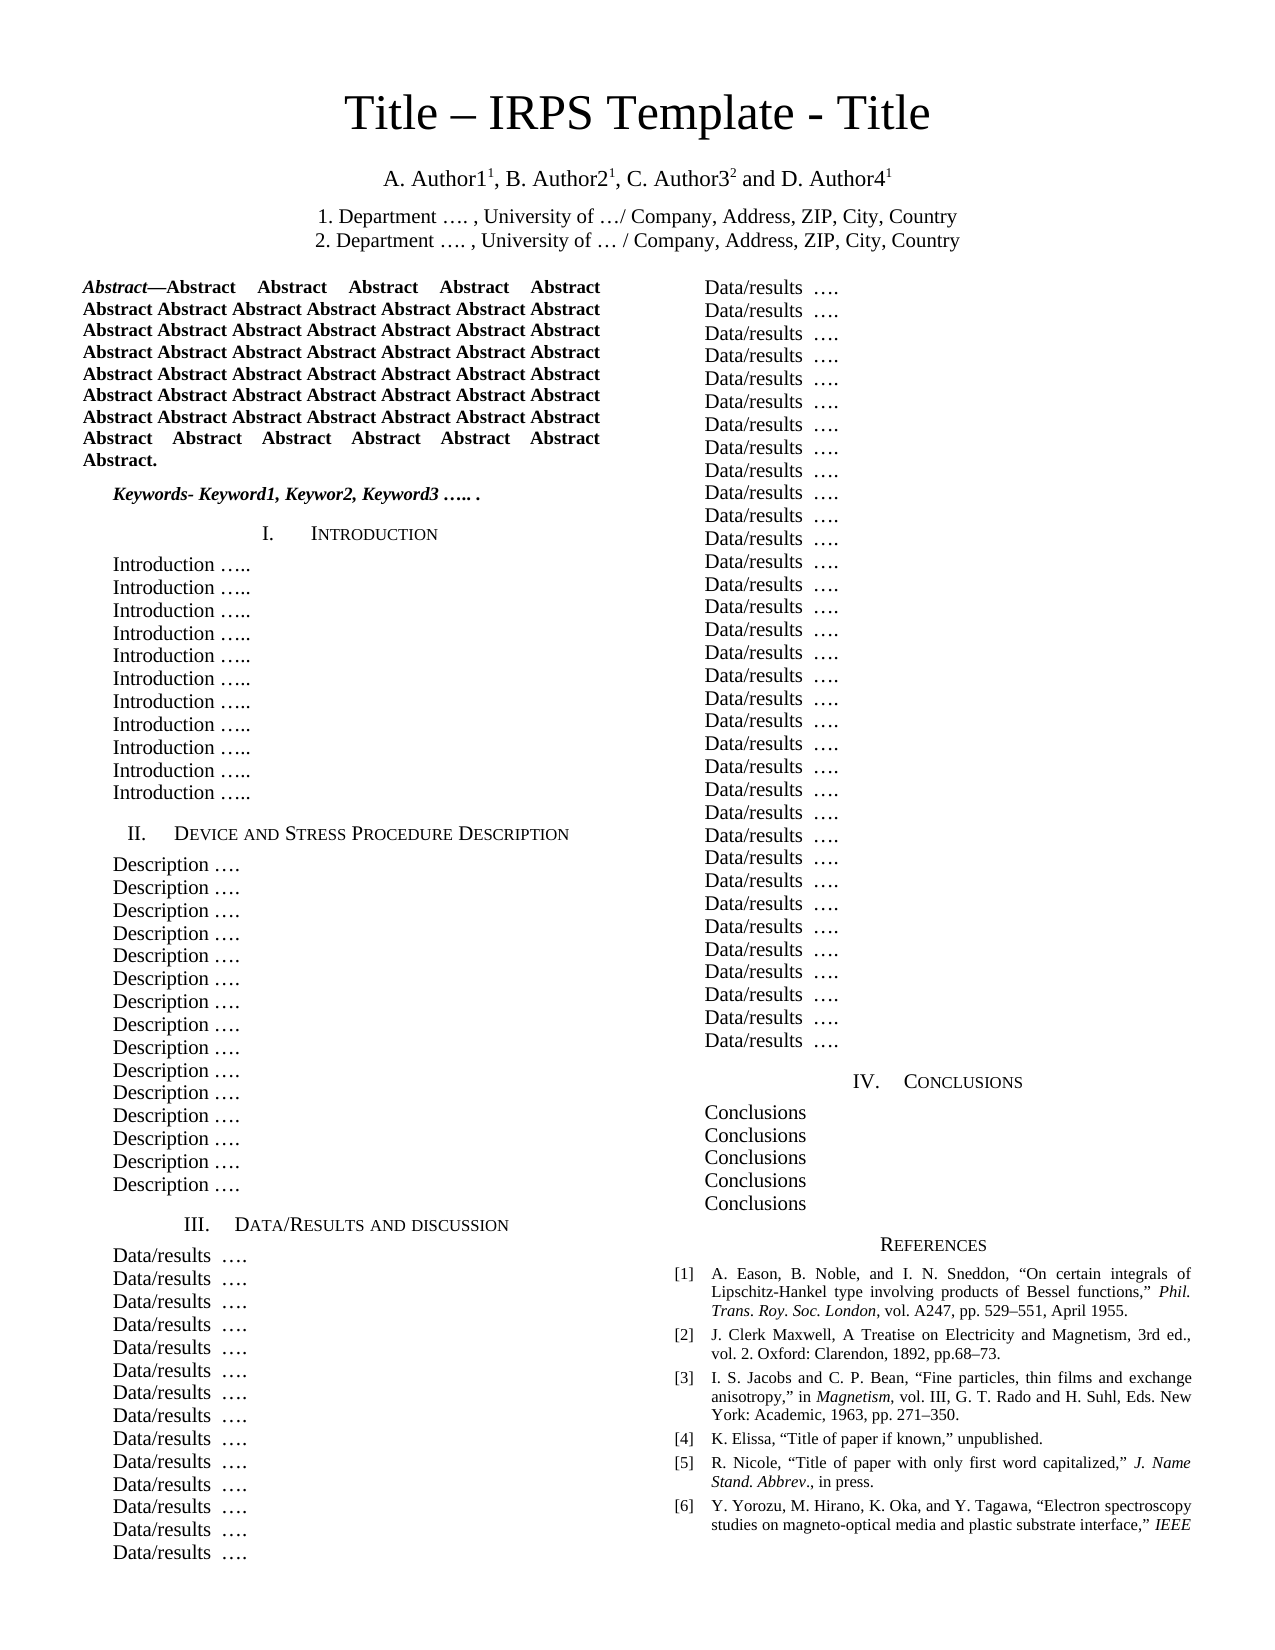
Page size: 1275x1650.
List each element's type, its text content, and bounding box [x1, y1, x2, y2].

text Data/results …. [674, 367, 1192, 390]
text Introduction ….. [83, 782, 601, 804]
text Introduction ….. [83, 759, 601, 782]
text Description …. [83, 1036, 601, 1059]
text Data/results …. [674, 938, 1192, 961]
text Data/results …. [83, 1404, 601, 1427]
text Description …. [83, 1013, 601, 1036]
subtitle References [674, 1232, 1192, 1256]
text 2. Department …. , University of … / Company, Address, ZIP, City, Country [83, 228, 1192, 252]
text Conclusions [674, 1124, 1192, 1147]
text Description …. [83, 1082, 601, 1104]
text Data/results …. [674, 482, 1192, 504]
text Data/results …. [674, 1029, 1192, 1052]
text Data/results …. [83, 1267, 601, 1290]
text Description …. [83, 1059, 601, 1082]
text 1. Department …. , University of …/ Company, Address, ZIP, City, Country [83, 204, 1192, 228]
text Data/results …. [674, 618, 1192, 641]
text Introduction ….. [83, 645, 601, 667]
text Data/results …. [674, 778, 1192, 801]
text Data/results …. [674, 687, 1192, 710]
text Description …. [83, 922, 601, 945]
title Title – IRPS Template - Title [83, 83, 1192, 140]
text Data/results …. [83, 1359, 601, 1382]
text Data/results …. [674, 892, 1192, 915]
text Data/results …. [674, 664, 1192, 687]
text Data/results …. [674, 504, 1192, 527]
text Data/results …. [83, 1290, 601, 1313]
text A. Eason, B. Noble, and I. N. Sneddon, “On certain integrals of Lipschitz-Hankel type involving products of Bessel functions,” Phil. Trans. Roy. Soc. London, vol. A247, pp. 529–551, April 1955. [674, 1264, 1192, 1320]
text Description …. [83, 1104, 601, 1127]
text Data/results …. [674, 390, 1192, 413]
subtitle Conclusions [674, 1068, 1192, 1093]
text Data/results …. [83, 1245, 601, 1267]
text Description …. [83, 876, 601, 899]
text Description …. [83, 945, 601, 967]
subtitle Data/Results and discussion [83, 1212, 601, 1236]
text Data/results …. [674, 345, 1192, 367]
text Description …. [83, 899, 601, 922]
text Data/results …. [674, 322, 1192, 345]
text Data/results …. [83, 1473, 601, 1496]
text Data/results …. [83, 1450, 601, 1473]
text Conclusions [674, 1147, 1192, 1169]
text Introduction ….. [83, 553, 601, 576]
text Data/results …. [674, 755, 1192, 778]
text Data/results …. [674, 710, 1192, 732]
text Description …. [83, 853, 601, 876]
text Data/results …. [674, 436, 1192, 459]
text Data/results …. [83, 1496, 601, 1518]
text Data/results …. [674, 413, 1192, 436]
text Data/results …. [83, 1313, 601, 1336]
text K. Elissa, “Title of paper if known,” unpublished. [674, 1430, 1192, 1448]
text Data/results …. [83, 1336, 601, 1359]
text Keywords- Keyword1, Keywor2, Keyword3 ….. . [83, 483, 601, 504]
text Data/results …. [674, 641, 1192, 664]
text Data/results …. [674, 732, 1192, 755]
text A. Author11, B. Author21, C. Author32 and D. Author41 [83, 165, 1192, 192]
text Description …. [83, 1173, 601, 1196]
text Description …. [83, 1150, 601, 1173]
text Data/results …. [83, 1518, 601, 1541]
text Introduction ….. [83, 576, 601, 599]
text Data/results …. [674, 550, 1192, 573]
text Data/results …. [674, 961, 1192, 983]
text Introduction ….. [83, 713, 601, 736]
text Data/results …. [83, 1541, 601, 1564]
subtitle Introduction [83, 521, 601, 545]
text Data/results …. [674, 869, 1192, 892]
text Data/results …. [83, 1427, 601, 1450]
text Data/results …. [674, 801, 1192, 824]
text Data/results …. [674, 847, 1192, 869]
text Data/results …. [83, 1382, 601, 1404]
text Data/results …. [674, 527, 1192, 550]
text I. S. Jacobs and C. P. Bean, “Fine particles, thin films and exchange anisotropy,” in Magnetism, vol. III, G. T. Rado and H. Suhl, Eds. New York: Academic, 1963, pp. 271–350. [674, 1368, 1192, 1424]
text Data/results …. [674, 573, 1192, 596]
text Introduction ….. [83, 736, 601, 759]
text Introduction ….. [83, 599, 601, 622]
text Data/results …. [674, 983, 1192, 1006]
text Introduction ….. [83, 667, 601, 690]
text Data/results …. [674, 459, 1192, 482]
subtitle Device and Stress Procedure Description [83, 821, 601, 845]
text Conclusions [674, 1101, 1192, 1124]
text Data/results …. [674, 299, 1192, 322]
text Description …. [83, 1127, 601, 1150]
text Description …. [83, 967, 601, 990]
text Conclusions [674, 1169, 1192, 1192]
text Conclusions [674, 1192, 1192, 1215]
text Data/results …. [674, 824, 1192, 847]
text Abstract—Abstract Abstract Abstract Abstract Abstract Abstract Abstract Abstract Abstract Abstract Abstract Abstract Abstract Abstract Abstract Abstract Abstract Abstract Abstract Abstract Abstract Abstract Abstract Abstract Abstract Abstract Abstract Abstract Abstract Abstract Abstract Abstract Abstract Abstract Abstract Abstract Abstract Abstract Abstract Abstract Abstract Abstract Abstract Abstract Abstract Abstract Abstract Abstract Abstract Abstract Abstract Abstract Abstract Abstract. [83, 276, 601, 470]
text Data/results …. [674, 1006, 1192, 1029]
text Data/results …. [674, 276, 1192, 299]
text Introduction ….. [83, 622, 601, 645]
text Data/results …. [674, 596, 1192, 618]
text Data/results …. [674, 915, 1192, 938]
text J. Clerk Maxwell, A Treatise on Electricity and Magnetism, 3rd ed., vol. 2. Oxford: Clarendon, 1892, pp.68–73. [674, 1326, 1192, 1363]
text R. Nicole, “Title of paper with only first word capitalized,” J. Name Stand. Abbrev., in press. [674, 1454, 1192, 1491]
text Introduction ….. [83, 690, 601, 713]
text Description …. [83, 990, 601, 1013]
